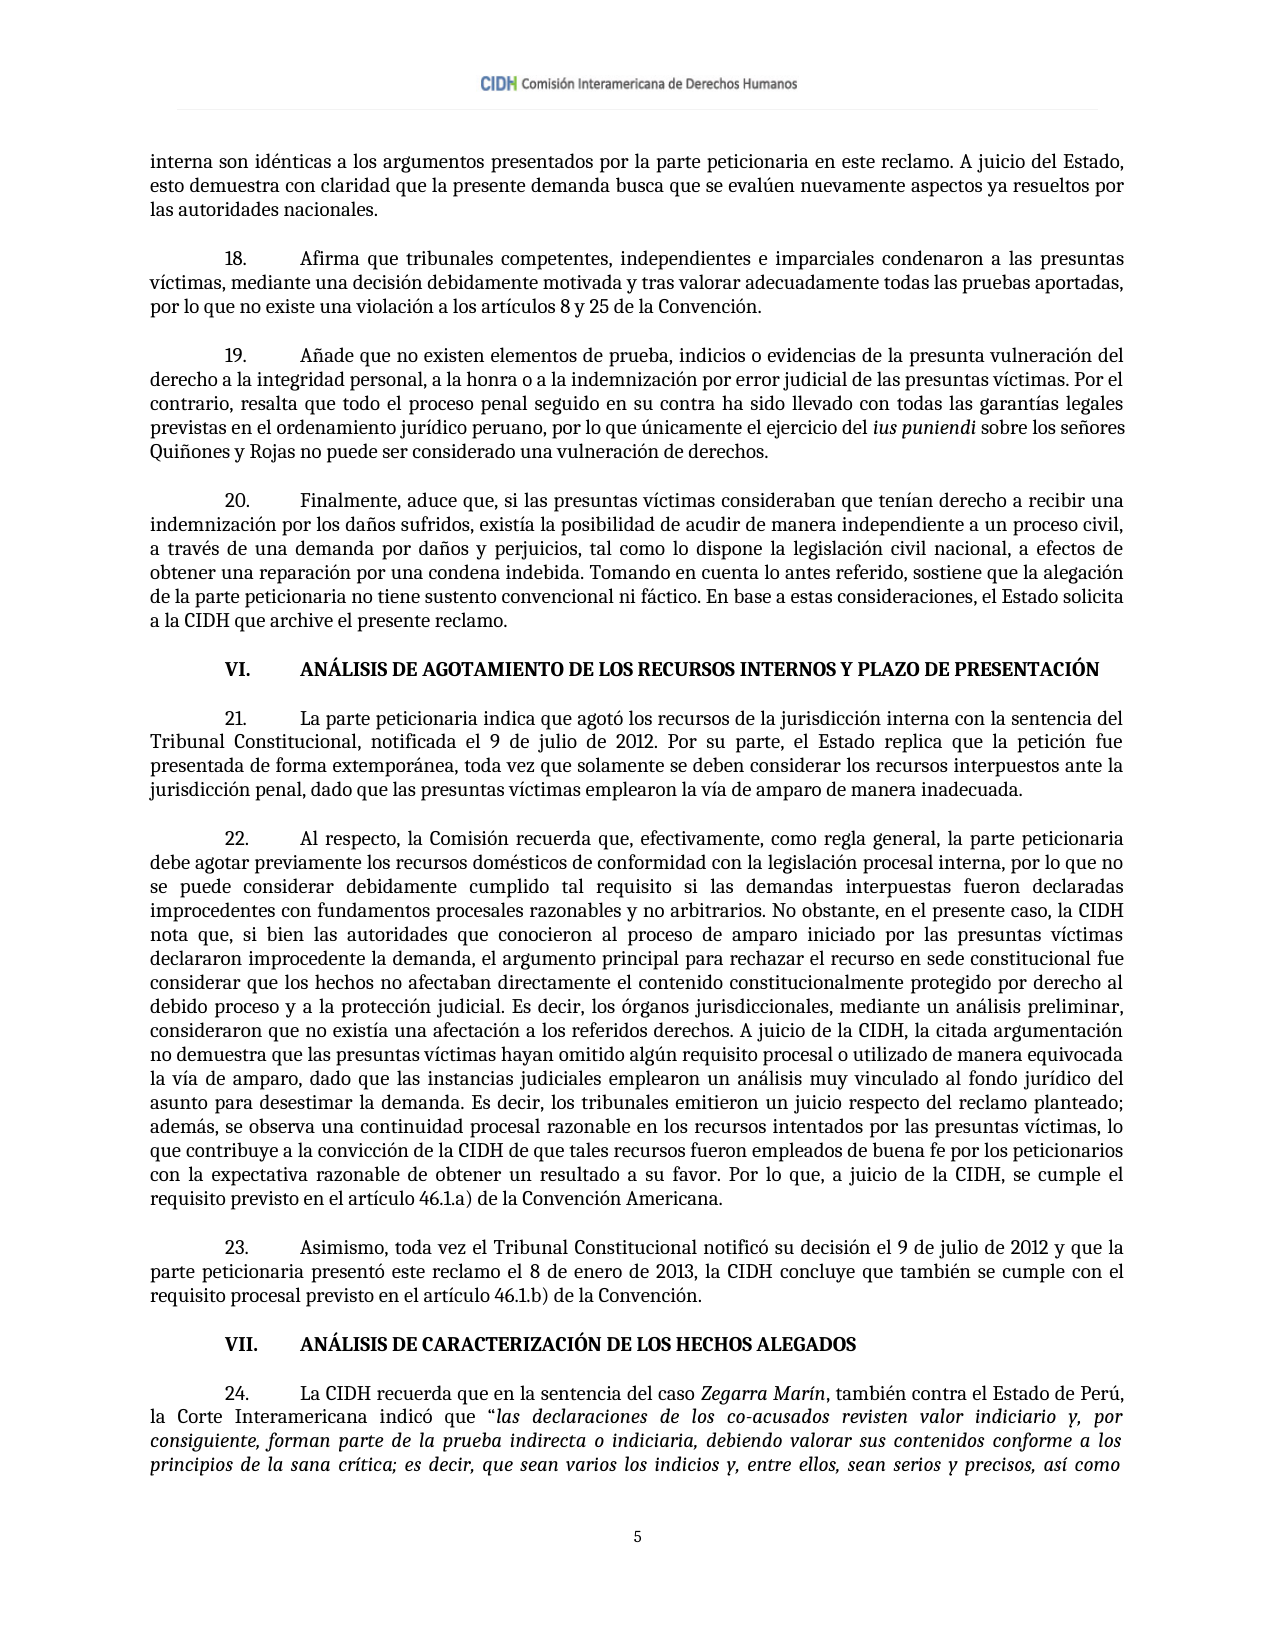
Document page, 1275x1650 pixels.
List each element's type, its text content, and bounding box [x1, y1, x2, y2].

list Finalmente, aduce que, si las presuntas víctimas consideraban que tenían derecho a recibir una indemnización por los daños sufridos, existía la posibilidad de acudir de manera independiente a un proceso civil, a través de una demanda por daños y perjuicios, tal como lo dispone la legislación civil nacional, a efectos de obtener una reparación por una condena indebida. Tomando en cuenta lo antes referido, sostiene que la alegación de la parte peticionaria no tiene sustento convencional ni fáctico. En base a estas consideraciones, el Estado solicita a la CIDH que archive el presente reclamo. [150, 488, 1125, 632]
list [150, 1381, 1125, 1477]
picture [475, 75, 800, 93]
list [150, 150, 1125, 222]
text VII. ANÁLISIS DE CARACTERIZACIÓN DE LOS HECHOS ALEGADOS [225, 1332, 1125, 1356]
list La parte peticionaria indica que agotó los recursos de la jurisdicción interna con la sentencia del Tribunal Constitucional, notificada el 9 de julio de 2012. Por su parte, el Estado replica que la petición fue presentada de forma extemporánea, toda vez que solamente se deben considerar los recursos interpuestos ante la jurisdicción penal, dado que las presuntas víctimas emplearon la vía de amparo de manera inadecuada. [150, 706, 1125, 802]
list VI. ANÁLISIS DE AGOTAMIENTO DE LOS RECURSOS INTERNOS Y PLAZO DE PRESENTACIÓN [225, 657, 1125, 681]
list Añade que no existen elementos de prueba, indicios o evidencias de la presunta vulneración del derecho a la integridad personal, a la honra o a la indemnización por error judicial de las presuntas víctimas. Por el contrario, resalta que todo el proceso penal seguido en su contra ha sido llevado con todas las garantías legales previstas en el ordenamiento jurídico peruano, por lo que únicamente el ejercicio del ius puniendi sobre los señores Quiñones y Rojas no puede ser considerado una vulneración de derechos. [150, 344, 1125, 463]
list Al respecto, la Comisión recuerda que, efectivamente, como regla general, la parte peticionaria debe agotar previamente los recursos domésticos de conformidad con la legislación procesal interna, por lo que no se puede considerar debidamente cumplido tal requisito si las demandas interpuestas fueron declaradas improcedentes con fundamentos procesales razonables y no arbitrarios. No obstante, en el presente caso, la CIDH nota que, si bien las autoridades que conocieron al proceso de amparo iniciado por las presuntas víctimas declararon improcedente la demanda, el argumento principal para rechazar el recurso en sede constitucional fue considerar que los hechos no afectaban directamente el contenido constitucionalmente protegido por derecho al debido proceso y a la protección judicial. Es decir, los órganos jurisdiccionales, mediante un análisis preliminar, consideraron que no existía una afectación a los referidos derechos. A juicio de la CIDH, la citada argumentación no demuestra que las presuntas víctimas hayan omitido algún requisito procesal o utilizado de manera equivocada la vía de amparo, dado que las instancias judiciales emplearon un análisis muy vinculado al fondo jurídico del asunto para desestimar la demanda. Es decir, los tribunales emitieron un juicio respecto del reclamo planteado; además, se observa una continuidad procesal razonable en los recursos intentados por las presuntas víctimas, lo que contribuye a la convicción de la CIDH de que tales recursos fueron empleados de buena fe por los peticionarios con la expectativa razonable de obtener un resultado a su favor. Por lo que, a juicio de la CIDH, se cumple el requisito previsto en el artículo 46.1.a) de la Convención Americana. [150, 827, 1125, 1210]
list Afirma que tribunales competentes, independientes e imparciales condenaron a las presuntas víctimas, mediante una decisión debidamente motivada y tras valorar adecuadamente todas las pruebas aportadas, por lo que no existe una violación a los artículos 8 y 25 de la Convención. [150, 247, 1125, 319]
list Asimismo, toda vez el Tribunal Constitucional notificó su decisión el 9 de julio de 2012 y que la parte peticionaria presentó este reclamo el 8 de enero de 2013, la CIDH concluye que también se cumple con el requisito procesal previsto en el artículo 46.1.b) de la Convención. [150, 1235, 1125, 1307]
